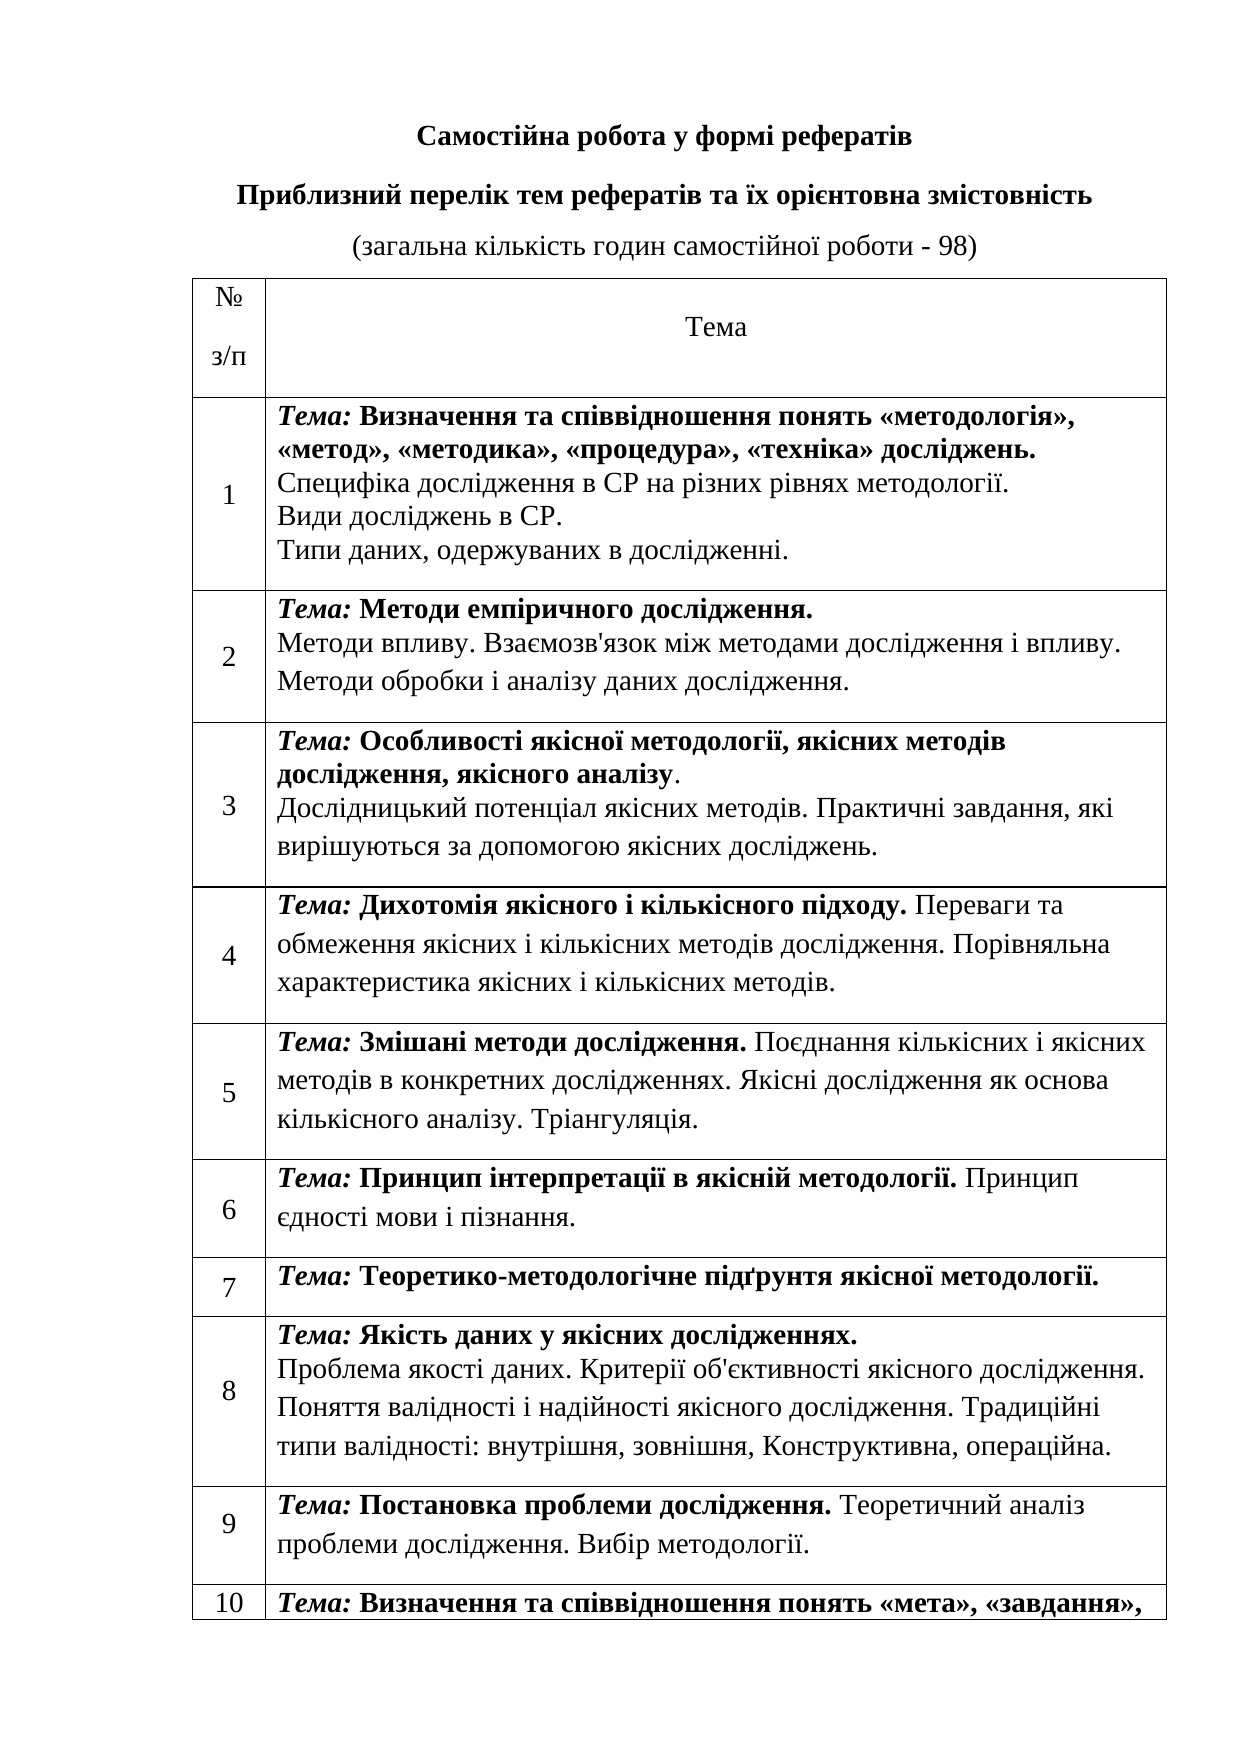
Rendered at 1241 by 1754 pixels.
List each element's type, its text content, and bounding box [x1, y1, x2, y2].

table_cell 8 [193, 1317, 265, 1486]
table_cell 10 [193, 1585, 265, 1618]
table_cell 6 [193, 1160, 265, 1257]
table_cell 7 [193, 1258, 265, 1316]
table_cell Тема: Особливості якісної методології, якісних методів дослідження, якісного аналізу. Дослідницький потенціал якісних методів. Практичні завдання, які вирішуються за допомогою якісних досліджень. [266, 723, 1166, 886]
table_cell 4 [193, 888, 265, 1023]
table_header № з/п [193, 279, 265, 397]
text Самостійна робота у формі рефератів [177, 118, 1152, 152]
table_cell 3 [193, 723, 265, 886]
table_cell 9 [193, 1487, 265, 1584]
table_cell 2 [193, 591, 265, 722]
table_cell Тема: Змішані методи дослідження. Поєднання кількісних і якісних методів в конкретних дослідженнях. Якісні дослідження як основа кількісного аналізу. Тріангуляція. [266, 1024, 1166, 1159]
table_cell Тема: Методи емпіричного дослідження. Методи впливу. Взаємозв'язок між методами дослідження і впливу. Методи обробки і аналізу даних дослідження. [266, 591, 1166, 722]
table_header Тема [266, 279, 1166, 397]
table_cell Тема: Принцип інтерпретації в якісній методології. Принцип єдності мови і пізнання. [266, 1160, 1166, 1257]
table_cell Тема: Дихотомія якісного і кількісного підходу. Переваги та обмеження якісних і кількісних методів дослідження. Порівняльна характеристика якісних і кількісних методів. [266, 888, 1166, 1023]
table_cell Тема: Якість даних у якісних дослідженнях. Проблема якості даних. Критерії об'єктивності якісного дослідження. Поняття валідності і надійності якісного дослідження. Традиційні типи валідності: внутрішня, зовнішня, Конструктивна, операційна. [266, 1317, 1166, 1486]
text Приблизний перелік тем рефератів та їх орієнтовна змістовність (загальна кількість годин самостійної роботи - 98) [177, 177, 1152, 261]
table_cell Тема: Визначення та співвідношення понять «методологія», «метод», «методика», «процедура», «техніка» досліджень. Специфіка дослідження в СР на різних рівнях методології. Види досліджень в СР. Типи даних, одержуваних в дослідженні. [266, 398, 1166, 590]
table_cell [266, 1585, 1166, 1618]
table_cell Тема: Постановка проблеми дослідження. Теоретичний аналіз проблеми дослідження. Вибір методології. [266, 1487, 1166, 1584]
table_cell 1 [193, 398, 265, 590]
table_cell 5 [193, 1024, 265, 1159]
table_cell Тема: Теоретико-методологічне підґрунтя якісної методології. [266, 1258, 1166, 1316]
